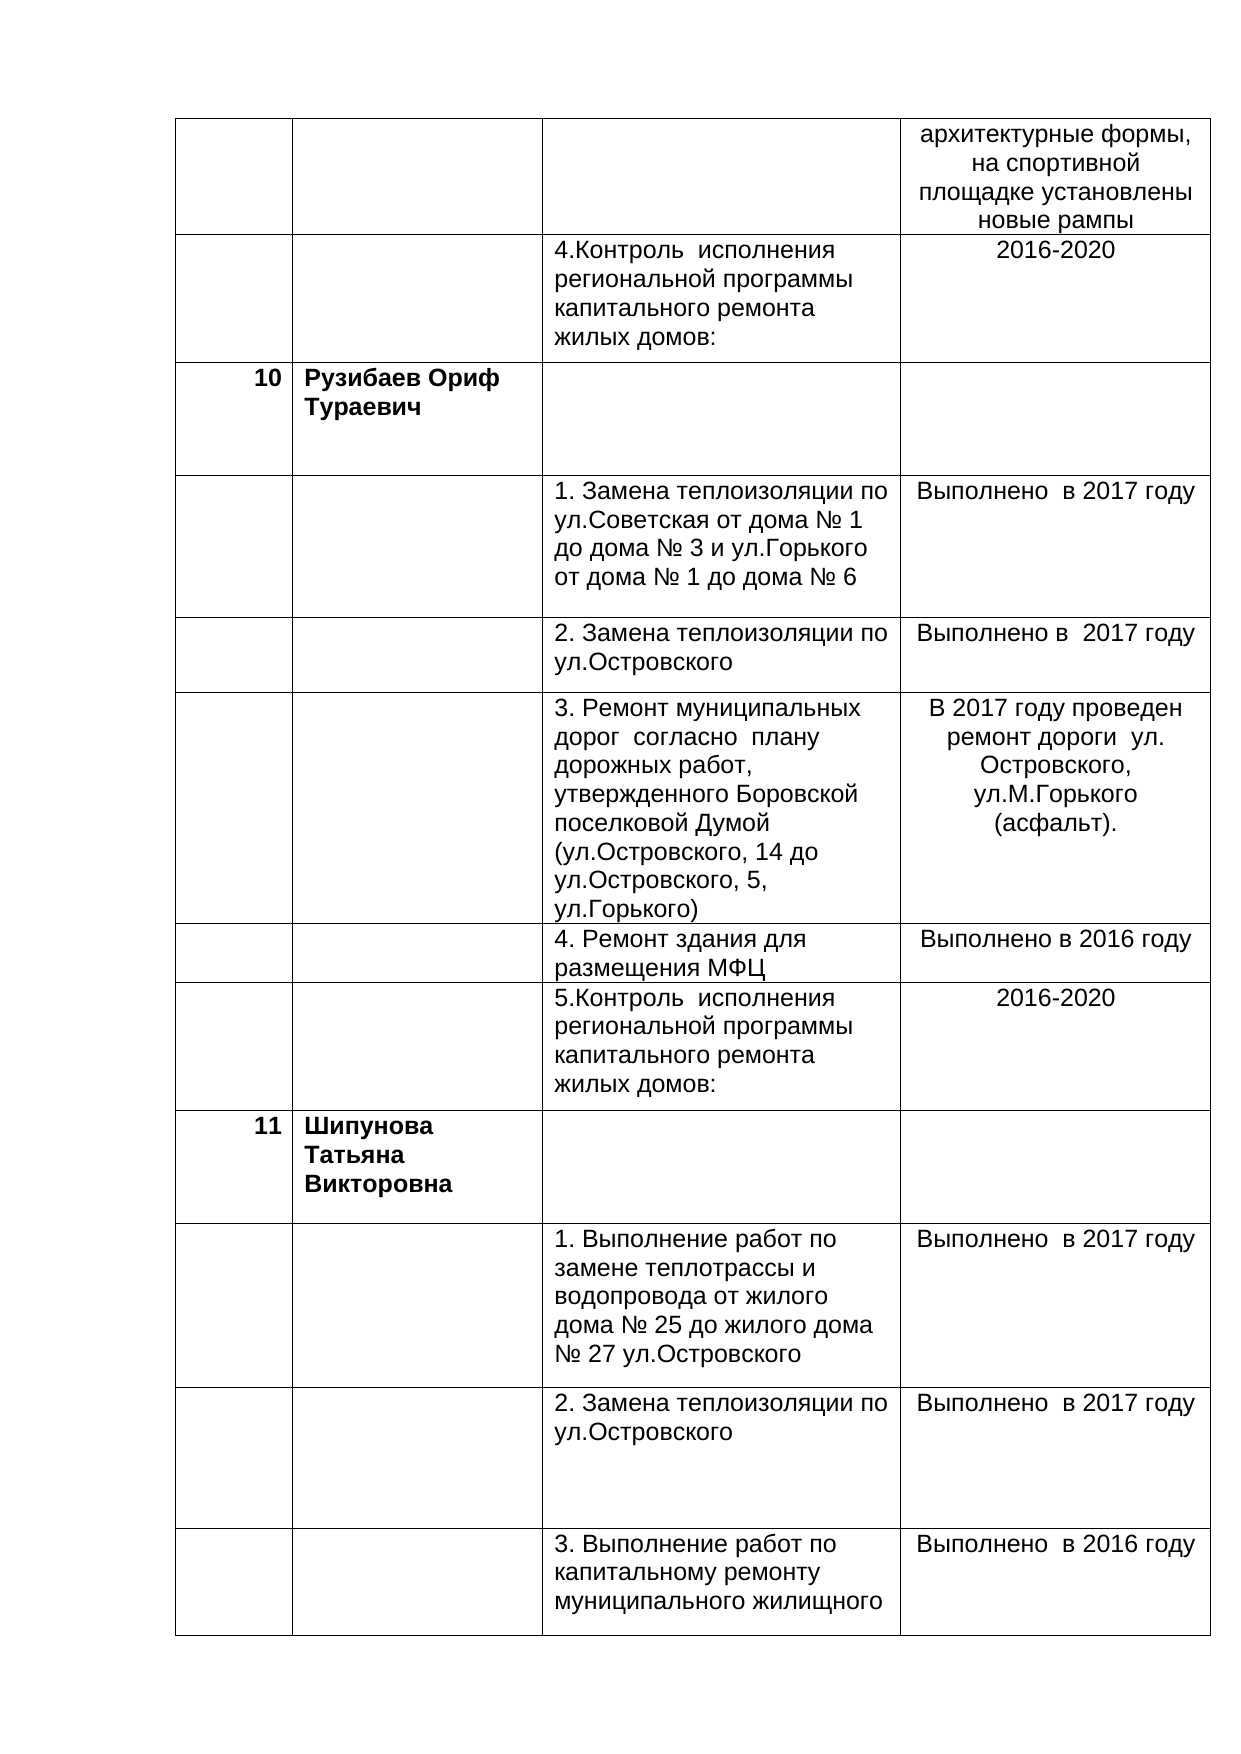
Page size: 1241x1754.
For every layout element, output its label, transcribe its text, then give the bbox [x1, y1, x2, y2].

table_cell Выполнено в 2017 году [901, 1224, 1210, 1387]
table_cell [543, 1111, 900, 1223]
table_cell [293, 618, 542, 692]
table_cell [176, 924, 292, 982]
table_cell [293, 924, 542, 982]
table_cell [293, 693, 542, 923]
table_cell [293, 476, 542, 617]
table_cell 2016-2020 [901, 235, 1210, 362]
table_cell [901, 119, 1210, 234]
table_cell Выполнено в 2016 году [901, 924, 1210, 982]
table_cell 3. Ремонт муниципальных дорог согласно плану дорожных работ, утвержденного Боровской поселковой Думой (ул.Островского, 14 до ул.Островского, 5, ул.Горького) [543, 693, 900, 923]
table_cell Выполнено в 2017 году [901, 618, 1210, 692]
table_cell [293, 983, 542, 1110]
table_cell [293, 1388, 542, 1527]
table_cell В 2017 году проведен ремонт дороги ул. Островского, ул.М.Горького (асфальт). [901, 693, 1210, 923]
table_cell 4. Ремонт здания для размещения МФЦ [543, 924, 900, 982]
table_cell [543, 119, 900, 234]
table_cell 10 [176, 363, 292, 475]
table_cell 4.Контроль исполнения региональной программы капитального ремонта жилых домов: [543, 235, 900, 362]
table_cell Рузибаев Ориф Тураевич [293, 363, 542, 475]
table_cell [176, 1388, 292, 1527]
table_cell [176, 235, 292, 362]
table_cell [901, 1529, 1210, 1635]
table_cell [543, 363, 900, 475]
table_cell [901, 1111, 1210, 1223]
table_cell [293, 235, 542, 362]
table_cell [293, 119, 542, 234]
table_cell Шипунова Татьяна Викторовна [293, 1111, 542, 1223]
table_cell 2. Замена теплоизоляции по ул.Островского [543, 618, 900, 692]
table_cell [176, 693, 292, 923]
table_cell [176, 1529, 292, 1635]
table_cell [901, 363, 1210, 475]
table_cell 1. Выполнение работ по замене теплотрассы и водопровода от жилого дома № 25 до жилого дома № 27 ул.Островского [543, 1224, 900, 1387]
table_cell 11 [176, 1111, 292, 1223]
table_cell 2. Замена теплоизоляции по ул.Островского [543, 1388, 900, 1527]
table_cell Выполнено в 2017 году [901, 476, 1210, 617]
table_cell [176, 983, 292, 1110]
table_cell [176, 476, 292, 617]
table_cell [293, 1224, 542, 1387]
table_cell [176, 618, 292, 692]
table_cell [293, 1529, 542, 1635]
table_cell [543, 1529, 900, 1635]
table_cell [176, 119, 292, 234]
table_cell 5.Контроль исполнения региональной программы капитального ремонта жилых домов: [543, 983, 900, 1110]
table_cell 1. Замена теплоизоляции по ул.Советская от дома № 1 до дома № 3 и ул.Горького от дома № 1 до дома № 6 [543, 476, 900, 617]
table_cell 2016-2020 [901, 983, 1210, 1110]
table_cell [176, 1224, 292, 1387]
table_cell Выполнено в 2017 году [901, 1388, 1210, 1527]
